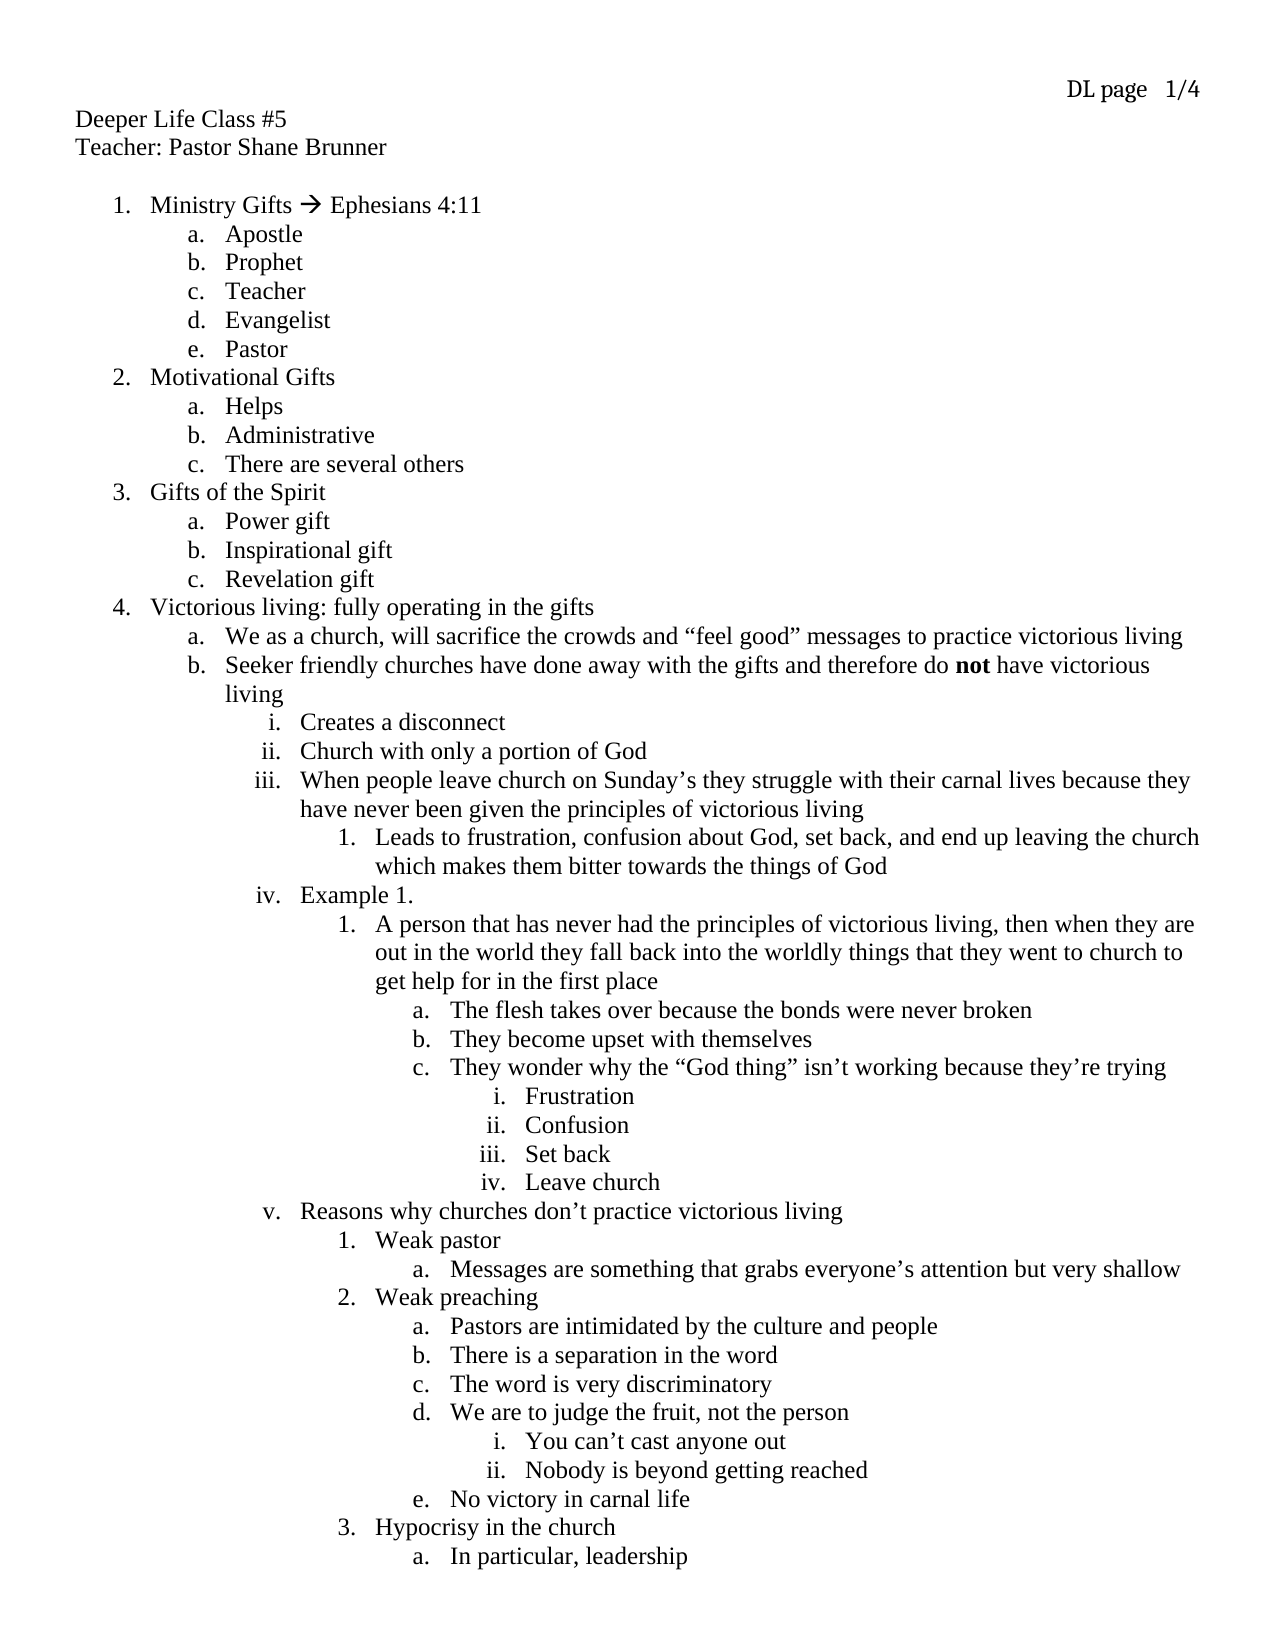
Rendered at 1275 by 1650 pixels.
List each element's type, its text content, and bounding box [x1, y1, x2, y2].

list The word is very discriminatory [412, 1369, 1200, 1397]
list Prophet [187, 247, 1200, 276]
list Leads to frustration, confusion about God, set back, and end up leaving the church which makes them bitter towards the things of God [337, 822, 1200, 880]
list The flesh takes over because the bonds were never broken [412, 995, 1200, 1024]
list Example 1. [281, 880, 1200, 909]
list Set back [506, 1139, 1200, 1167]
list Leave church [506, 1167, 1200, 1196]
text Deeper Life Class #5 [75, 104, 1200, 132]
list Teacher [187, 276, 1200, 305]
list Inspirational gift [187, 535, 1200, 564]
list They wonder why the “God thing” isn’t working because they’re trying [412, 1052, 1200, 1081]
list Pastors are intimidated by the culture and people [412, 1311, 1200, 1340]
list Evangelist [187, 305, 1200, 334]
list Victorious living: fully operating in the gifts [112, 592, 1200, 621]
list Revelation gift [187, 564, 1200, 592]
list Apostle [187, 219, 1200, 247]
list Helps [187, 391, 1200, 420]
list Weak pastor [337, 1225, 1200, 1254]
list Reasons why churches don’t practice victorious living [281, 1196, 1200, 1225]
list No victory in carnal life [412, 1484, 1200, 1512]
list Church with only a portion of God [281, 736, 1200, 765]
list A person that has never had the principles of victorious living, then when they are out in the world they fall back into the worldly things that they went to church to get help for in the first place [337, 909, 1200, 995]
list There are several others [187, 449, 1200, 477]
list Motivational Gifts [112, 362, 1200, 391]
list Weak preaching [337, 1282, 1200, 1311]
list Pastor [187, 334, 1200, 362]
list You can’t cast anyone out [506, 1426, 1200, 1455]
list They become upset with themselves [412, 1024, 1200, 1052]
list Hypocrisy in the church [337, 1512, 1200, 1541]
list We as a church, will sacrifice the crowds and “feel good” messages to practice victorious living [187, 621, 1200, 650]
list There is a separation in the word [412, 1340, 1200, 1369]
list Ministry Gifts Ephesians 4:11 [112, 190, 1200, 219]
list Messages are something that grabs everyone’s attention but very shallow [412, 1254, 1200, 1282]
list Creates a disconnect [281, 707, 1200, 736]
text Teacher: Pastor Shane Brunner [75, 132, 1200, 161]
list Gifts of the Spirit [112, 477, 1200, 506]
list We are to judge the fruit, not the person [412, 1397, 1200, 1426]
list When people leave church on Sunday’s they struggle with their carnal lives because they have never been given the principles of victorious living [281, 765, 1200, 822]
list Confusion [506, 1110, 1200, 1139]
list Seeker friendly churches have done away with the gifts and therefore do not have victorious living [187, 650, 1200, 707]
list Power gift [187, 506, 1200, 535]
list Administrative [187, 420, 1200, 449]
list Nobody is beyond getting reached [506, 1455, 1200, 1484]
list Frustration [506, 1081, 1200, 1110]
list In particular, leadership [412, 1541, 1200, 1570]
